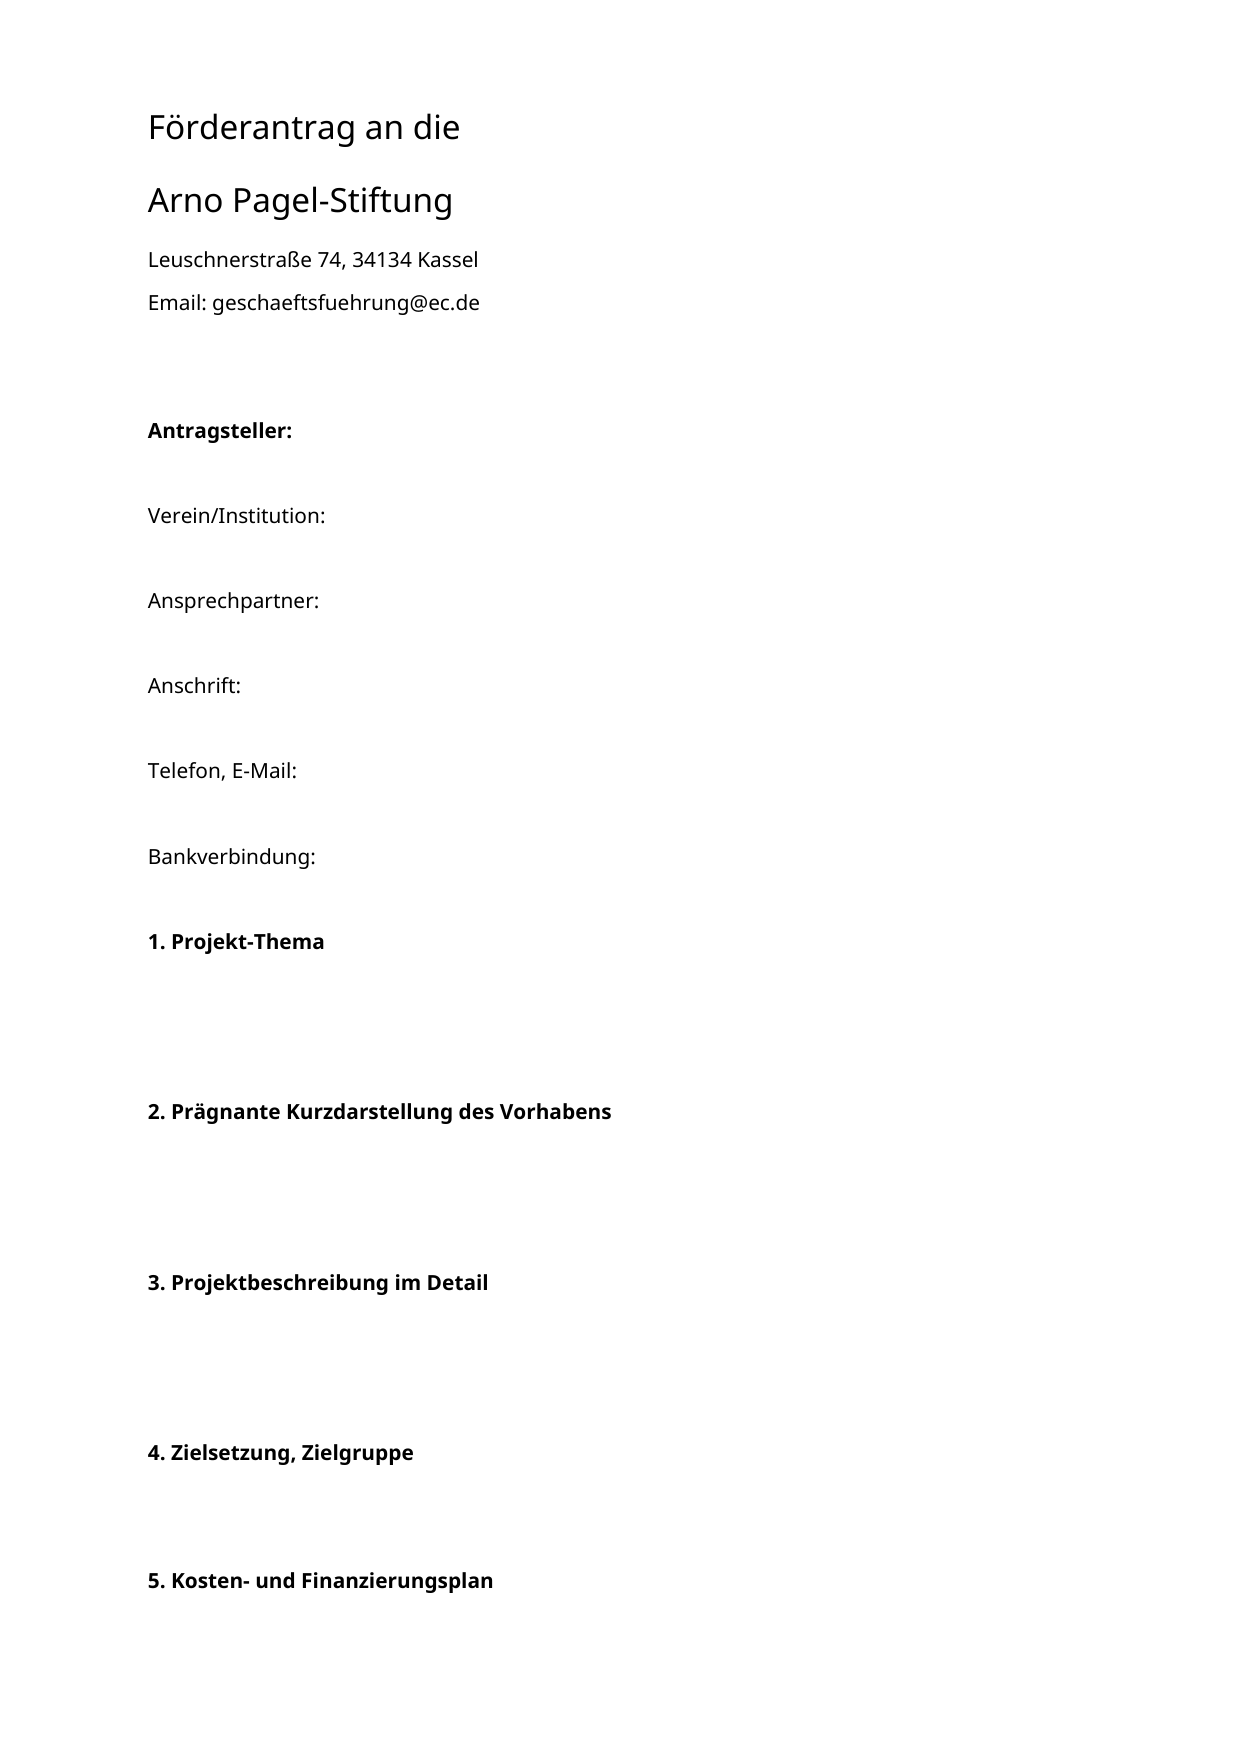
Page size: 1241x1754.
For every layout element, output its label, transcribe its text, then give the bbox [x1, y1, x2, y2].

text Ansprechpartner: [148, 586, 901, 615]
text Leuschnerstraße 74, 34134 Kassel [148, 245, 901, 274]
text Antragsteller: [148, 416, 901, 444]
text 2. Prägnante Kurzdarstellung des Vorhabens [148, 1097, 901, 1126]
text 4. Zielsetzung, Zielgruppe [148, 1438, 901, 1467]
text Arno Pagel-Stiftung [148, 177, 901, 223]
text 3. Projektbeschreibung im Detail [148, 1268, 901, 1296]
text Email: geschaeftsfuehrung@ec.de [148, 288, 901, 316]
text 5. Kosten- und Finanzierungsplan [148, 1566, 901, 1594]
text Telefon, E-Mail: [148, 757, 901, 785]
subtitle Förderantrag an die [148, 103, 901, 149]
text 1. Projekt-Thema [148, 927, 901, 956]
text Bankverbindung: [148, 842, 901, 870]
text Anschrift: [148, 671, 901, 700]
text Verein/Institution: [148, 501, 901, 529]
